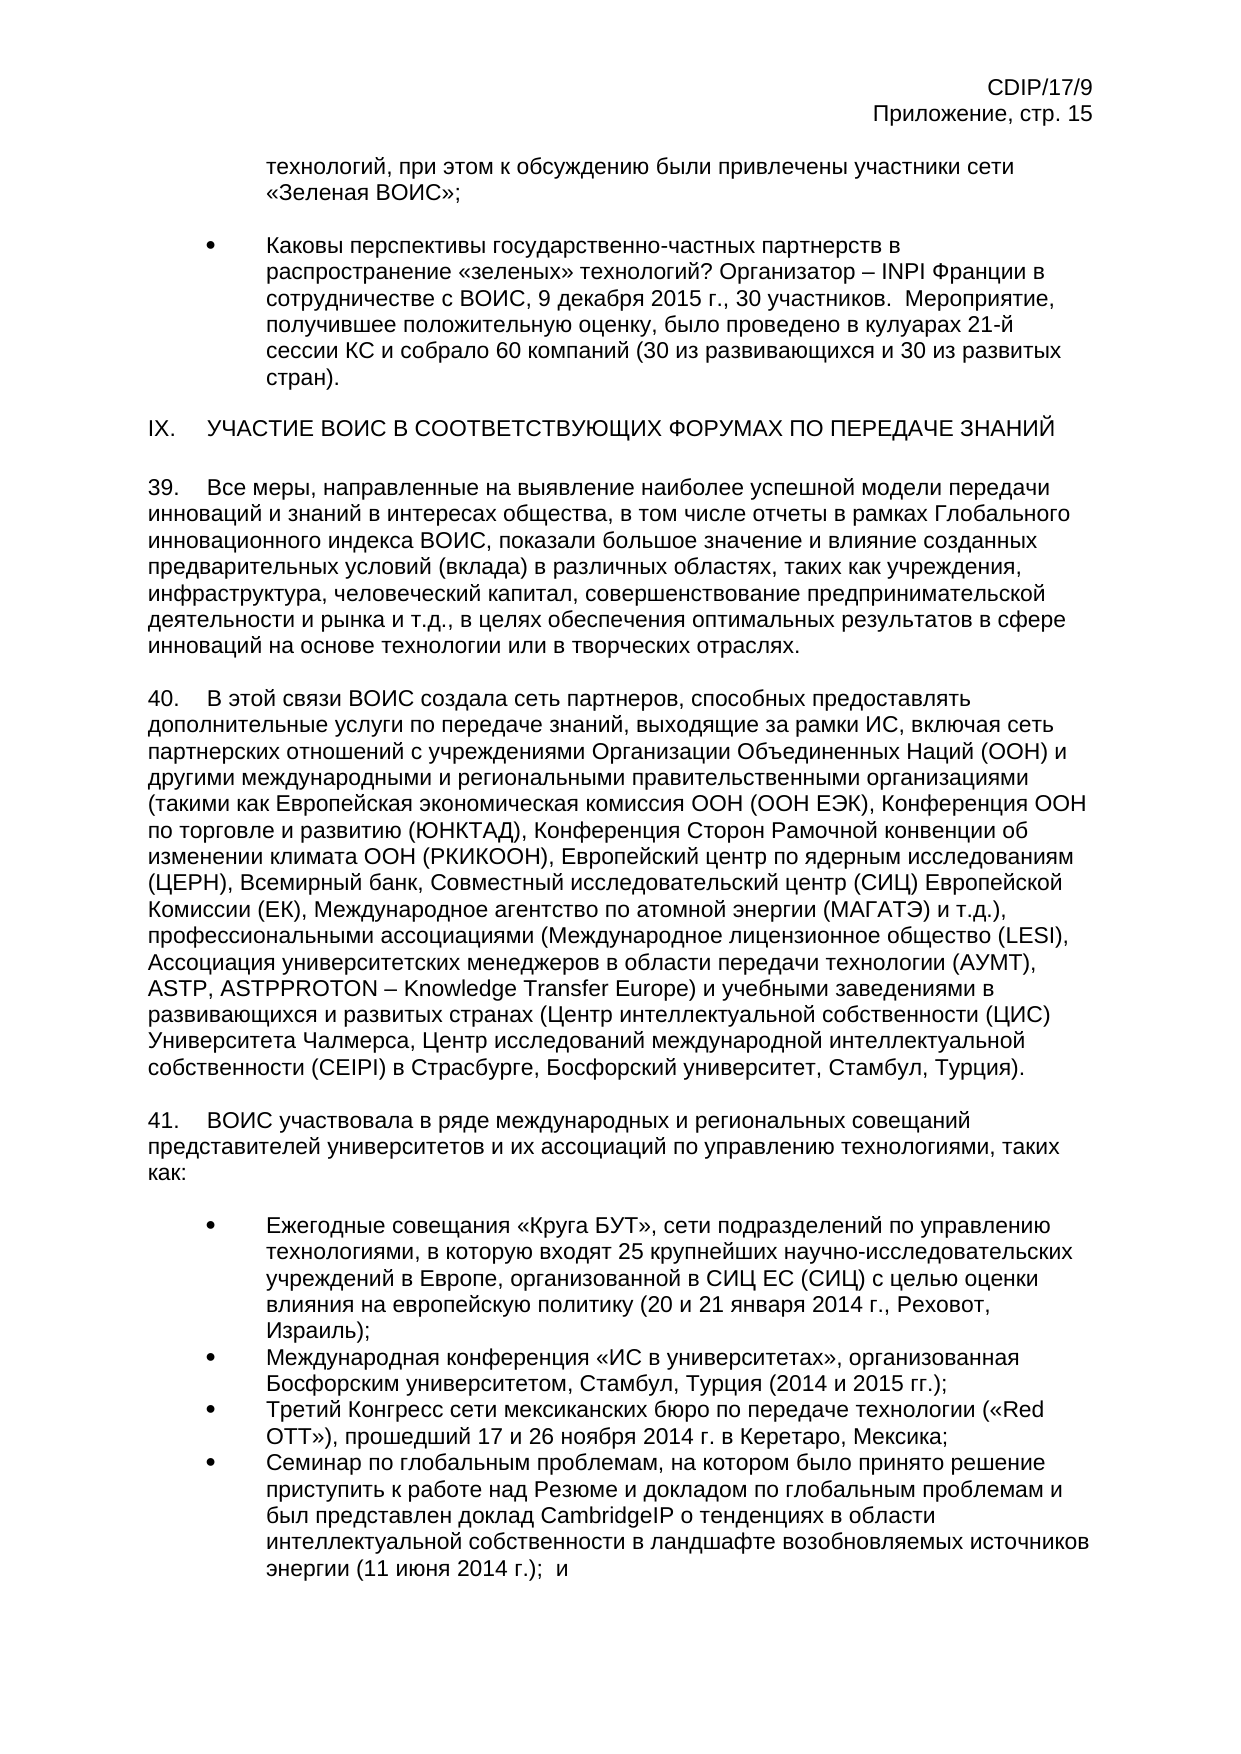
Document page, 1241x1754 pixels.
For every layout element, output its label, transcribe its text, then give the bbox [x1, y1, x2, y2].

subtitle IX. Участие ВОИС в соответствующих форумах по передаче знаний [148, 415, 1093, 441]
list Ежегодные совещания «Круга БУТ», сети подразделений по управлению технологиями, в которую входят 25 крупнейших научно-исследовательских учреждений в Европе, организованной в СИЦ ЕС (СИЦ) с целью оценки влияния на европейскую политику (20 и 21 января 2014 г., Реховот, Израиль); [207, 1212, 1093, 1344]
list Семинар по глобальным проблемам, на котором было принято решение приступить к работе над Резюме и докладом по глобальным проблемам и был представлен доклад CambridgeIP о тенденциях в области интеллектуальной собственности в ландшафте возобновляемых источников энергии (11 июня 2014 г.); и [207, 1449, 1093, 1581]
list Третий Конгресс сети мексиканских бюро по передаче технологии («Red ОТТ»), прошедший 17 и 26 ноября 2014 г. в Керетаро, Мексика; [207, 1396, 1093, 1449]
text 39. Все меры, направленные на выявление наиболее успешной модели передачи инноваций и знаний в интересах общества, в том числе отчеты в рамках Глобального инновационного индекса ВОИС, показали большое значение и влияние созданных предварительных условий (вклада) в различных областях, таких как учреждения, инфраструктура, человеческий капитал, совершенствование предпринимательской деятельности и рынка и т.д., в целях обеспечения оптимальных результатов в сфере инноваций на основе технологии или в творческих отраслях. [148, 474, 1093, 658]
text 40. В этой связи ВОИС создала сеть партнеров, способных предоставлять дополнительные услуги по передаче знаний, выходящие за рамки ИС, включая сеть партнерских отношений с учреждениями Организации Объединенных Наций (ООН) и другими международными и региональными правительственными организациями (такими как Европейская экономическая комиссия ООН (ООН ЕЭК), Конференция ООН по торговле и развитию (ЮНКТАД), Конференция Сторон Рамочной конвенции об изменении климата ООН (РКИКООН), Европейский центр по ядерным исследованиям (ЦЕРН), Всемирный банк, Совместный исследовательский центр (СИЦ) Европейской Комиссии (ЕК), Международное агентство по атомной энергии (МАГАТЭ) и т.д.), профессиональными ассоциациями (Международное лицензионное общество (LESI), Ассоциация университетских менеджеров в области передачи технологии (АУМТ), ASTP, ASTPPROTON – Knowledge Transfer Europe) и учебными заведениями в развивающихся и развитых странах (Центр интеллектуальной собственности (ЦИС) Университета Чалмерса, Центр исследований международной интеллектуальной собственности (CEIPI) в Страсбурге, Босфорский университет, Стамбул, Турция). [148, 685, 1093, 1080]
text 41. ВОИС участвовала в ряде международных и региональных совещаний представителей университетов и их ассоциаций по управлению технологиями, таких как: [148, 1107, 1093, 1186]
list Международная конференция «ИС в университетах», организованная Босфорским университетом, Стамбул, Турция (2014 и 2015 гг.); [207, 1344, 1093, 1396]
list Каковы перспективы государственно-частных партнерств в распространение «зеленых» технологий? Организатор – INPI Франции в сотрудничестве с ВОИС, 9 декабря 2015 г., 30 участников. Мероприятие, получившее положительную оценку, было проведено в кулуарах 21-й сессии КС и собрало 60 компаний (30 из развивающихся и 30 из развитых стран). [207, 232, 1093, 390]
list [207, 153, 1093, 206]
